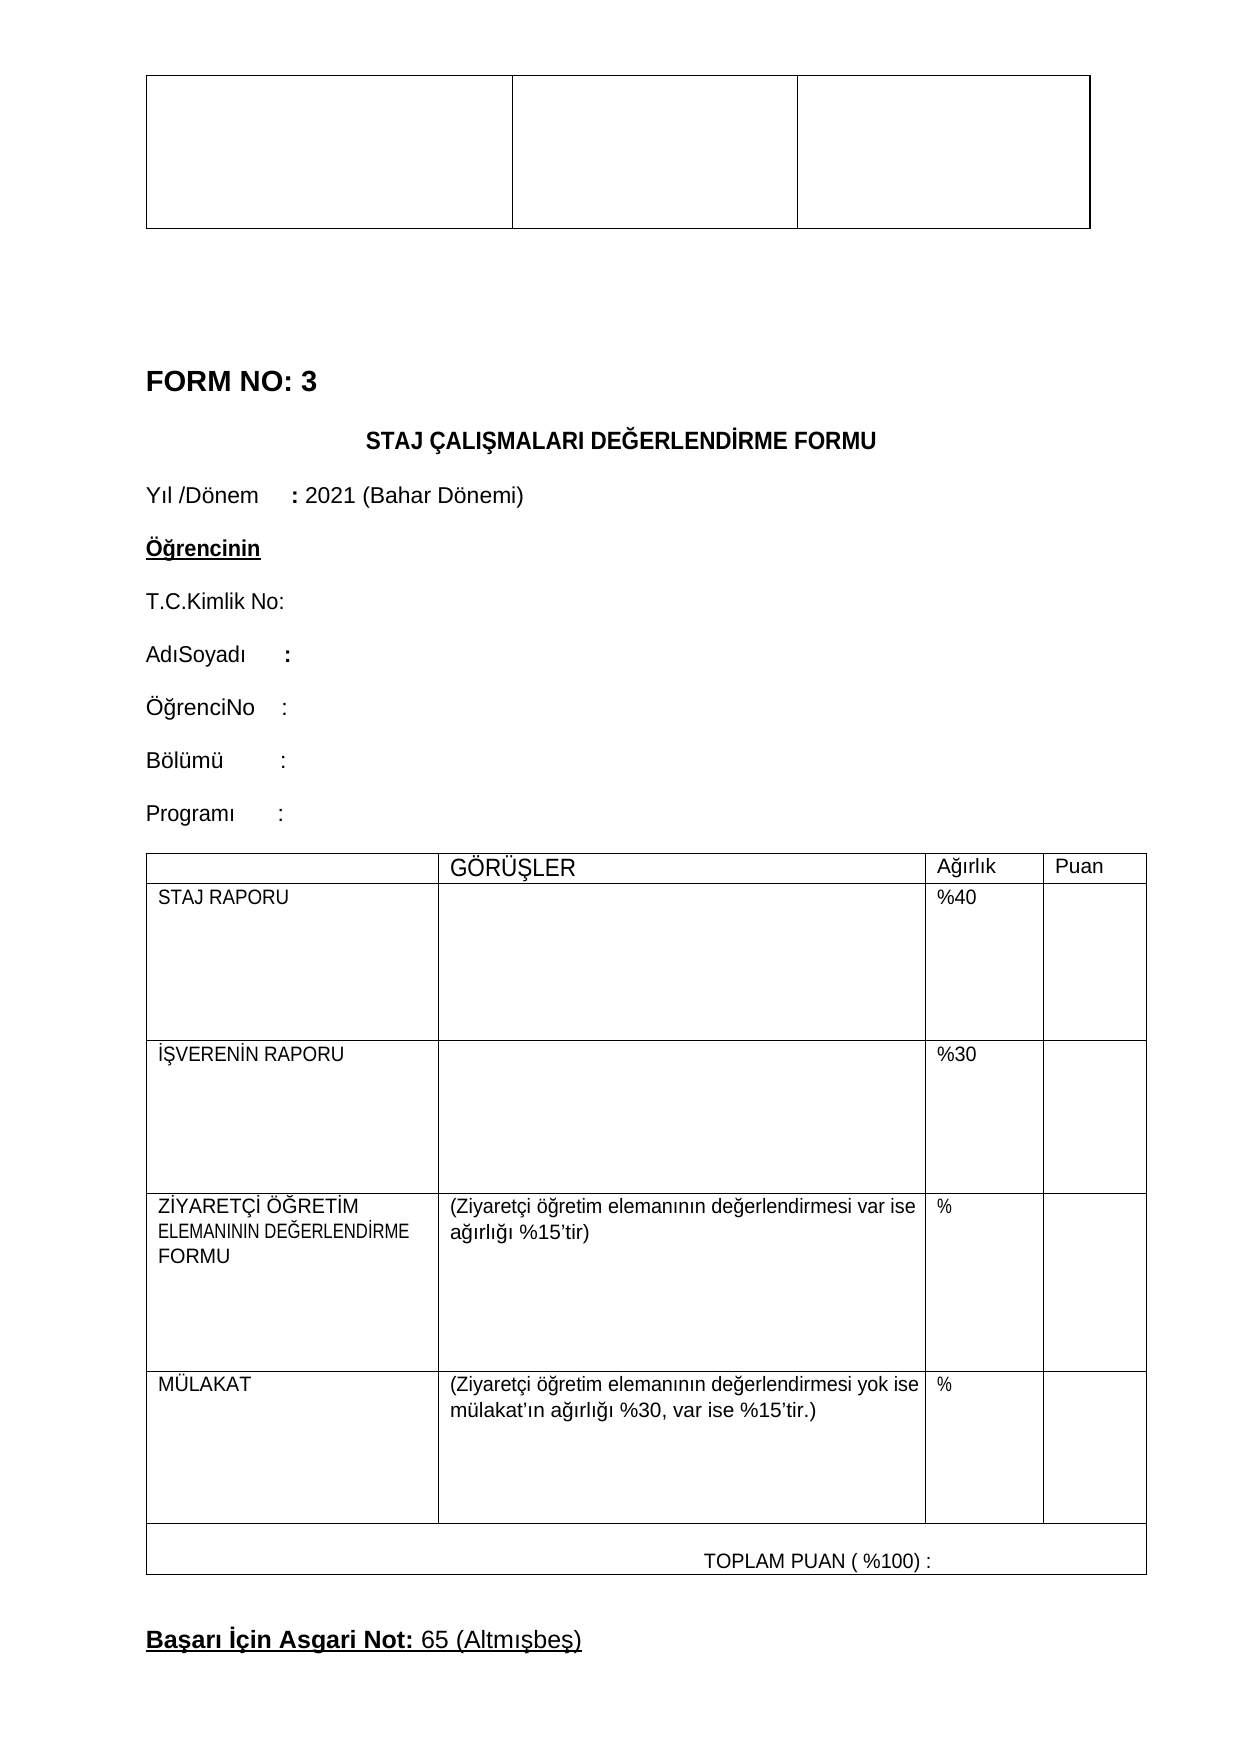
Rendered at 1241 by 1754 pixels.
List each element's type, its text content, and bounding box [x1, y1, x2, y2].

table_cell İŞVERENİN RAPORU [147, 1041, 438, 1193]
table_cell [439, 884, 925, 1040]
table_cell [147, 76, 512, 228]
text STAJ ÇALIŞMALARI DEĞERLENDİRME FORMU [194, 426, 1048, 455]
table_header [147, 854, 438, 883]
table_cell %30 [926, 1041, 1043, 1193]
table_cell [439, 1041, 925, 1193]
table_cell [1044, 884, 1146, 1040]
table_cell [1044, 1372, 1146, 1523]
text Öğrencinin [146, 535, 1165, 561]
table_cell (Ziyaretçi öğretim elemanının değerlendirmesi var ise ağırlığı %15’tir) [439, 1194, 925, 1371]
table_header GÖRÜŞLER [439, 854, 925, 883]
text Programı : [146, 800, 1165, 826]
table_cell % [926, 1194, 1043, 1371]
table_cell [1044, 1194, 1146, 1371]
table_cell [513, 76, 797, 228]
text AdıSoyadı : [146, 641, 1165, 667]
table_cell [798, 76, 1089, 228]
table_cell MÜLAKAT [147, 1372, 438, 1523]
text Yıl /Dönem : 2021 (Bahar Dönemi) [146, 482, 1165, 508]
table_cell ZİYARETÇİ ÖĞRETİM ELEMANININ DEĞERLENDİRME FORMU [147, 1194, 438, 1371]
table_cell [1044, 1041, 1146, 1193]
table_cell % [926, 1372, 1043, 1523]
text Bölümü : [146, 747, 1165, 773]
text ÖğrenciNo : [146, 694, 1165, 720]
table_cell %40 [926, 884, 1043, 1040]
table_cell (Ziyaretçi öğretim elemanının değerlendirmesi yok ise mülakat’ın ağırlığı %30, var ise %15’tir.) [439, 1372, 925, 1523]
text T.C.Kimlik No: [146, 588, 1165, 614]
table_header Puan [1044, 854, 1146, 883]
table_cell TOPLAM PUAN ( %100) : [147, 1524, 1146, 1574]
text Başarı İçin Asgari Not: 65 (Altmışbeş) [146, 1625, 1165, 1654]
table_cell STAJ RAPORU [147, 884, 438, 1040]
table_header Ağırlık [926, 854, 1043, 883]
subtitle FORM NO: 3 [146, 364, 1165, 398]
